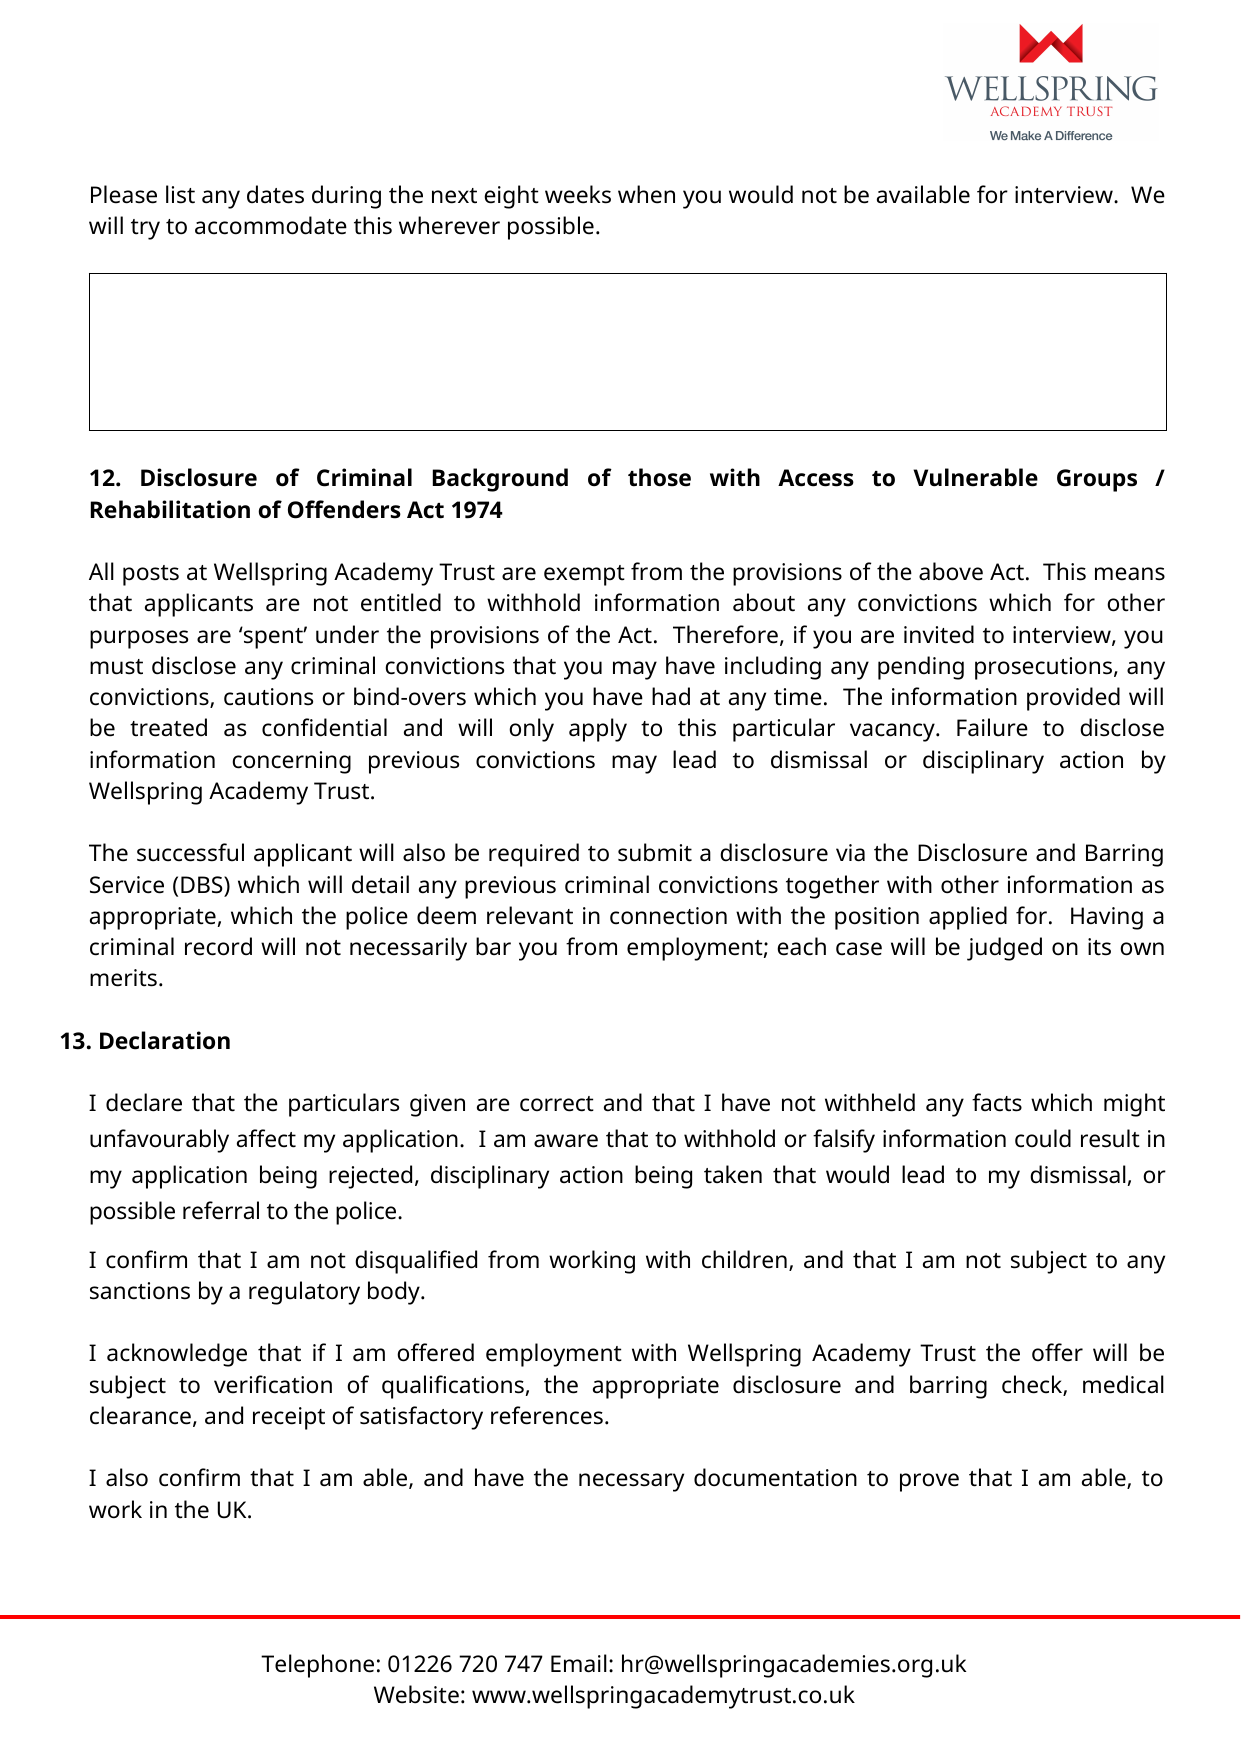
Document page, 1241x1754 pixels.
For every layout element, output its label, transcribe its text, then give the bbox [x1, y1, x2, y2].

text I acknowledge that if I am offered employment with Wellspring Academy Trust the offer will be subject to verification of qualifications, the appropriate disclosure and barring check, medical clearance, and receipt of satisfactory references. [89, 1337, 1167, 1431]
text I also confirm that I am able, and have the necessary documentation to prove that I am able, to work in the UK. [89, 1462, 1167, 1525]
picture [943, 23, 1159, 141]
text I declare that the particulars given are correct and that I have not withheld any facts which might unfavourably affect my application. I am aware that to withhold or falsify information could result in my application being rejected, disciplinary action being taken that would lead to my dismissal, or possible referral to the police. [89, 1087, 1167, 1226]
text 12. Disclosure of Criminal Background of those with Access to Vulnerable Groups / Rehabilitation of Offenders Act 1974 [89, 462, 1167, 525]
table_header [90, 274, 1166, 430]
text All posts at Wellspring Academy Trust are exempt from the provisions of the above Act. This means that applicants are not entitled to withhold information about any convictions which for other purposes are ‘spent’ under the provisions of the Act. Therefore, if you are invited to interview, you must disclose any criminal convictions that you may have including any pending prosecutions, any convictions, cautions or bind-overs which you have had at any time. The information provided will be treated as confidential and will only apply to this particular vacancy. Failure to disclose information concerning previous convictions may lead to dismissal or disciplinary action by Wellspring Academy Trust. [89, 556, 1167, 806]
text Please list any dates during the next eight weeks when you would not be available for interview. We will try to accommodate this wherever possible. [89, 179, 1167, 241]
text 13. Declaration [59, 1025, 1167, 1056]
text The successful applicant will also be required to submit a disclosure via the Disclosure and Barring Service (DBS) which will detail any previous criminal convictions together with other information as appropriate, which the police deem relevant in connection with the position applied for. Having a criminal record will not necessarily bar you from employment; each case will be judged on its own merits. [89, 837, 1167, 993]
text I confirm that I am not disqualified from working with children, and that I am not subject to any sanctions by a regulatory body. [89, 1243, 1167, 1306]
